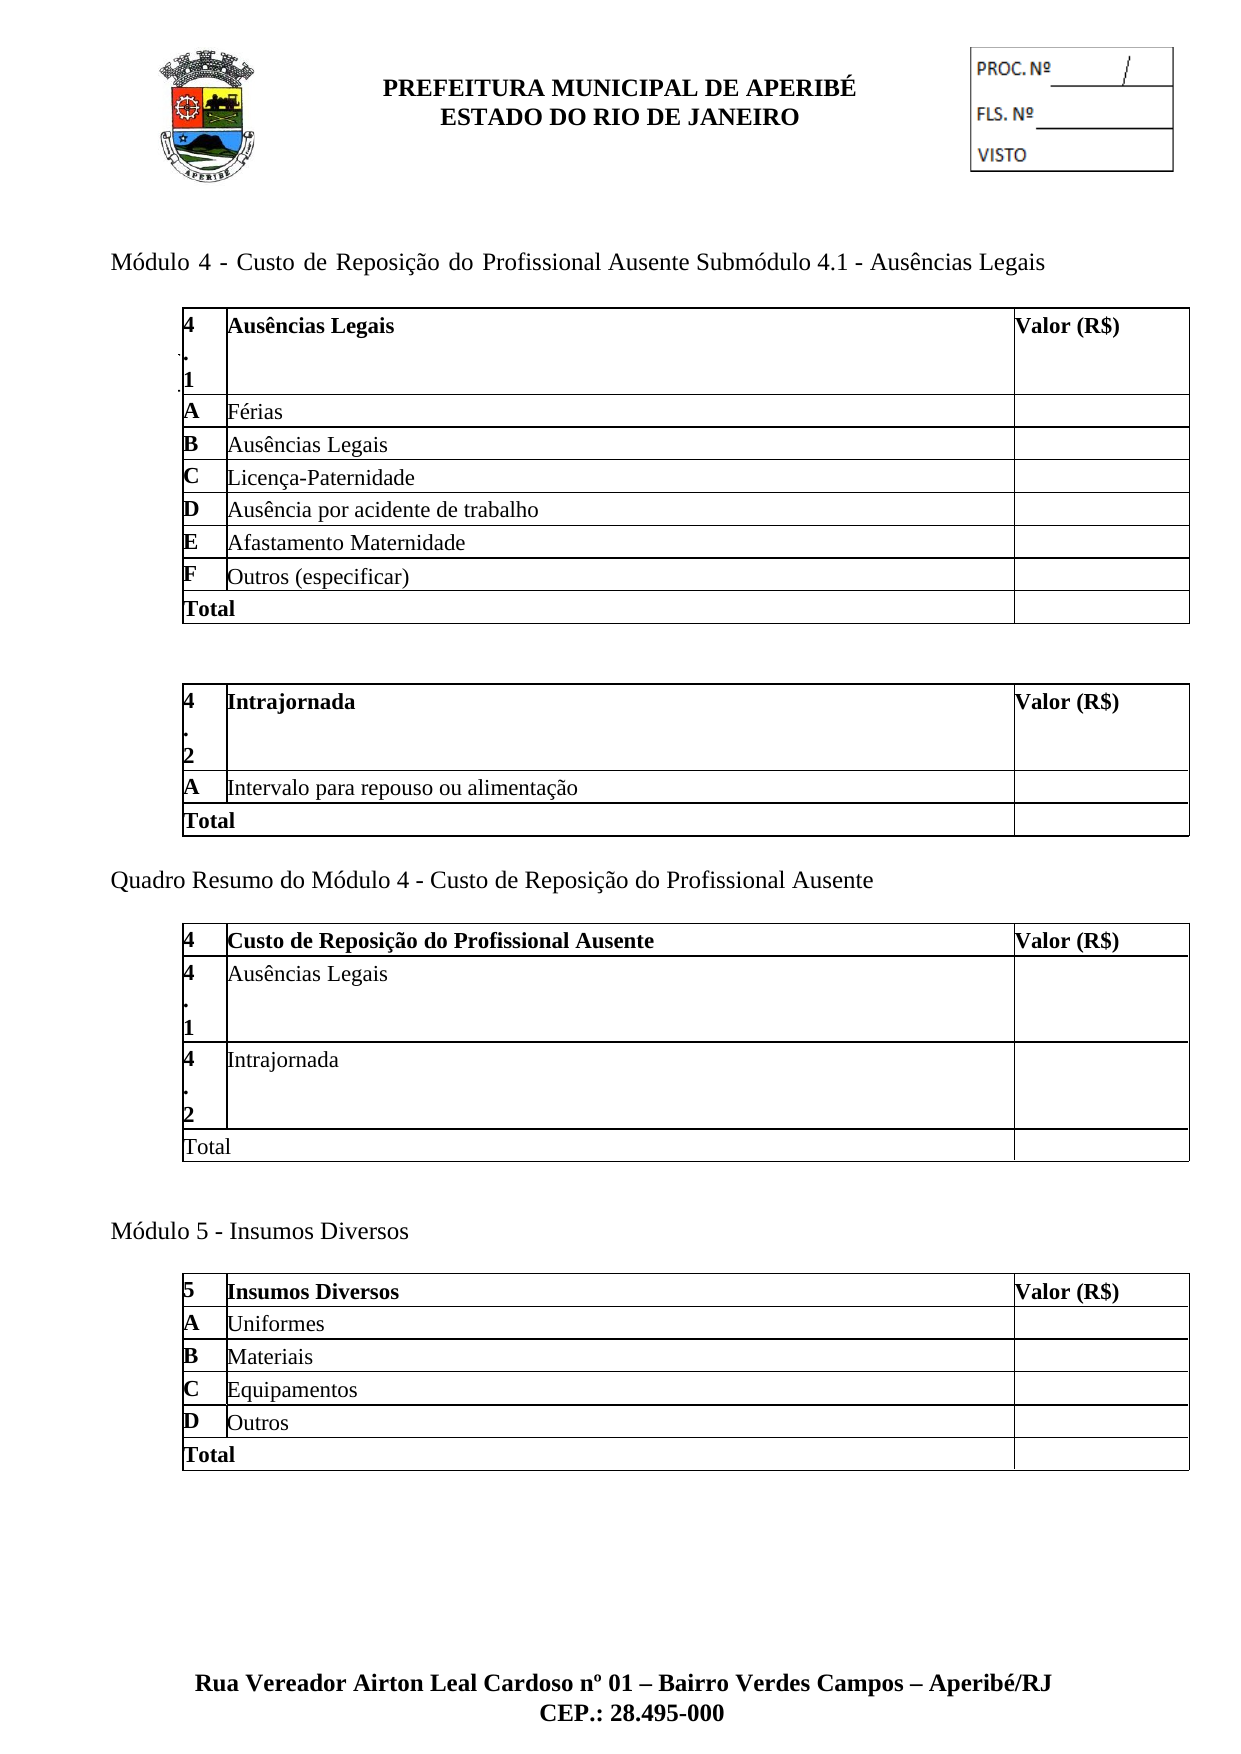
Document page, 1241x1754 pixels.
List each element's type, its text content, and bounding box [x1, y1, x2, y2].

table_cell [1015, 395, 1189, 426]
table_cell [1015, 428, 1189, 459]
table_cell Equipamentos [228, 1372, 1014, 1404]
table_cell [1015, 1306, 1189, 1338]
table_cell Total [184, 1438, 1014, 1469]
table_cell Total [184, 591, 1014, 623]
table_cell Outros (especificar) [228, 559, 1014, 590]
table_header Valor (R$) [1015, 924, 1189, 955]
table_header Ausências Legais [228, 309, 1014, 393]
table_cell B [184, 428, 226, 459]
table_cell Afastamento Maternidade [228, 526, 1014, 557]
table_header 4.2 [184, 685, 226, 769]
table_cell E [184, 526, 226, 557]
table_cell F [184, 559, 226, 590]
table_cell B [184, 1340, 226, 1371]
table_header Intrajornada [228, 685, 1014, 769]
table_cell Total [184, 804, 1014, 835]
table_cell Ausência por acidente de trabalho [228, 493, 1014, 524]
table_cell A [184, 771, 226, 802]
table_header Custo de Reposição do Profissional Ausente [228, 924, 1014, 955]
picture [157, 47, 255, 186]
table_cell [1015, 1338, 1189, 1371]
text Módulo 5 - Insumos Diversos [110, 1216, 1107, 1244]
table_cell C [184, 1372, 226, 1404]
table_cell C [184, 460, 226, 492]
table_cell A [184, 1307, 226, 1338]
table_cell [1015, 526, 1189, 557]
table_cell [1015, 1437, 1189, 1469]
table_cell [1015, 493, 1189, 524]
table_header Valor (R$) [1015, 1274, 1189, 1306]
table_cell Ausências Legais [228, 428, 1014, 459]
table_cell [1015, 460, 1189, 492]
table_cell Ausências Legais [228, 957, 1014, 1041]
table_header 4.1 [184, 309, 226, 393]
table_cell Outros [228, 1406, 1014, 1437]
table_cell Intervalo para repouso ou alimentação [228, 771, 1014, 802]
table_header Insumos Diversos [228, 1274, 1014, 1306]
table_cell Férias [228, 395, 1014, 426]
table_cell A [184, 395, 226, 426]
table_cell Materiais [228, 1340, 1014, 1371]
table_cell Licença-Paternidade [228, 460, 1014, 492]
table_cell D [184, 493, 226, 524]
table_cell [1015, 1371, 1189, 1404]
table_cell 4.2 [184, 1043, 226, 1128]
table_cell Uniformes [228, 1307, 1014, 1338]
table_cell [1014, 1128, 1189, 1161]
table_cell [1015, 559, 1189, 590]
table_cell [1015, 1404, 1189, 1437]
table_cell [1015, 802, 1189, 835]
table_cell [1015, 770, 1189, 802]
table_header 4 [184, 924, 226, 955]
table_header Valor (R$) [1015, 685, 1189, 769]
table_cell [1015, 591, 1189, 623]
table_cell Intrajornada [228, 1043, 1014, 1128]
text Quadro Resumo do Módulo 4 - Custo de Reposição do Profissional Ausente [110, 865, 1107, 894]
table_header 5 [184, 1274, 226, 1306]
table_cell [1015, 955, 1189, 1041]
picture [970, 47, 1174, 172]
table_header Valor (R$) [1015, 309, 1189, 393]
table_cell Total [184, 1130, 1014, 1161]
table_cell 4.1 [184, 957, 226, 1041]
table_cell D [184, 1406, 226, 1437]
table_cell [1015, 1041, 1189, 1128]
text Módulo 4 - Custo de Reposição do Profissional Ausente Submódulo 4.1 - Ausências Legais [110, 247, 1107, 276]
